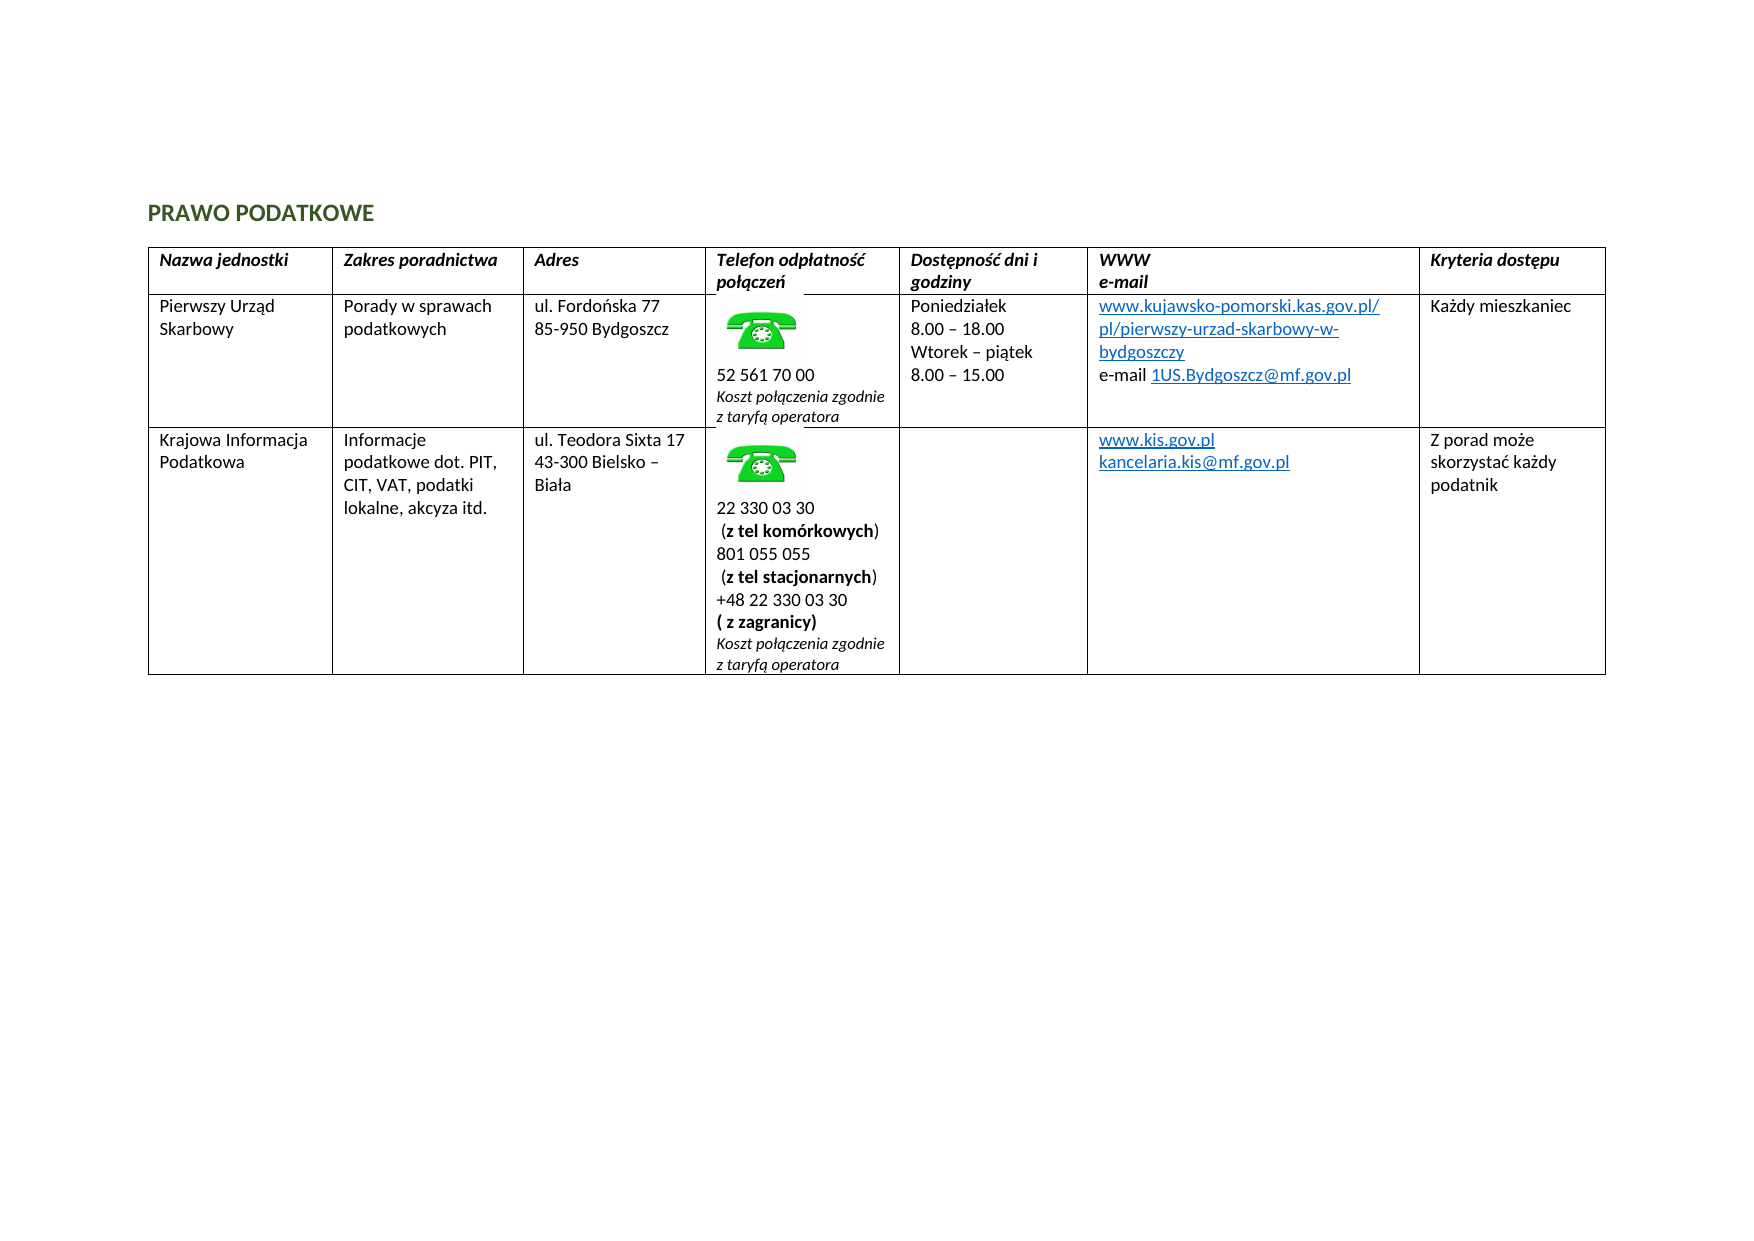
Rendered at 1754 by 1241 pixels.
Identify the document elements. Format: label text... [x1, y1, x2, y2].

table_header Telefon odpłatność połączeń [706, 248, 899, 294]
table_cell Poniedziałek 8.00 – 18.00 Wtorek – piątek 8.00 – 15.00 [900, 295, 1087, 427]
table_cell 52 561 70 00 Koszt połączenia zgodnie z taryfą operatora [706, 295, 899, 427]
table_cell Pierwszy Urząd Skarbowy [149, 295, 332, 427]
table_header Nazwa jednostki [149, 248, 332, 294]
table_header WWW e-mail [1088, 248, 1419, 294]
table_cell ul. Teodora Sixta 17 43-300 Bielsko – Biała [524, 428, 705, 674]
table_header Adres [524, 248, 705, 294]
table_cell Z porad może skorzystać każdy podatnik [1420, 428, 1605, 674]
table_cell ul. Fordońska 77 85-950 Bydgoszcz [524, 295, 705, 427]
table_cell www.kis.gov.pl kancelaria.kis@mf.gov.pl [1088, 428, 1419, 674]
picture [716, 294, 804, 364]
table_cell Informacje podatkowe dot. PIT, CIT, VAT, podatki lokalne, akcyza itd. [333, 428, 523, 674]
picture [716, 427, 804, 497]
table_header Dostępność dni i godziny [900, 248, 1087, 294]
table_cell Porady w sprawach podatkowych [333, 295, 523, 427]
table_cell Krajowa Informacja Podatkowa [149, 428, 332, 674]
table_cell 22 330 03 30 (z tel komórkowych) 801 055 055 (z tel stacjonarnych) +48 22 330 03 30 ( z zagranicy) Koszt połączenia zgodnie z taryfą operatora [706, 428, 899, 674]
table_cell [900, 428, 1087, 674]
table_header Kryteria dostępu [1420, 248, 1605, 294]
table_cell Każdy mieszkaniec [1420, 295, 1605, 427]
table_header Zakres poradnictwa [333, 248, 523, 294]
text PRAWO PODATKOWE [148, 197, 1606, 228]
table_cell www.kujawsko-pomorski.kas.gov.pl/pl/pierwszy-urzad-skarbowy-w-bydgoszczy e-mail 1US.Bydgoszcz@mf.gov.pl [1088, 295, 1419, 427]
